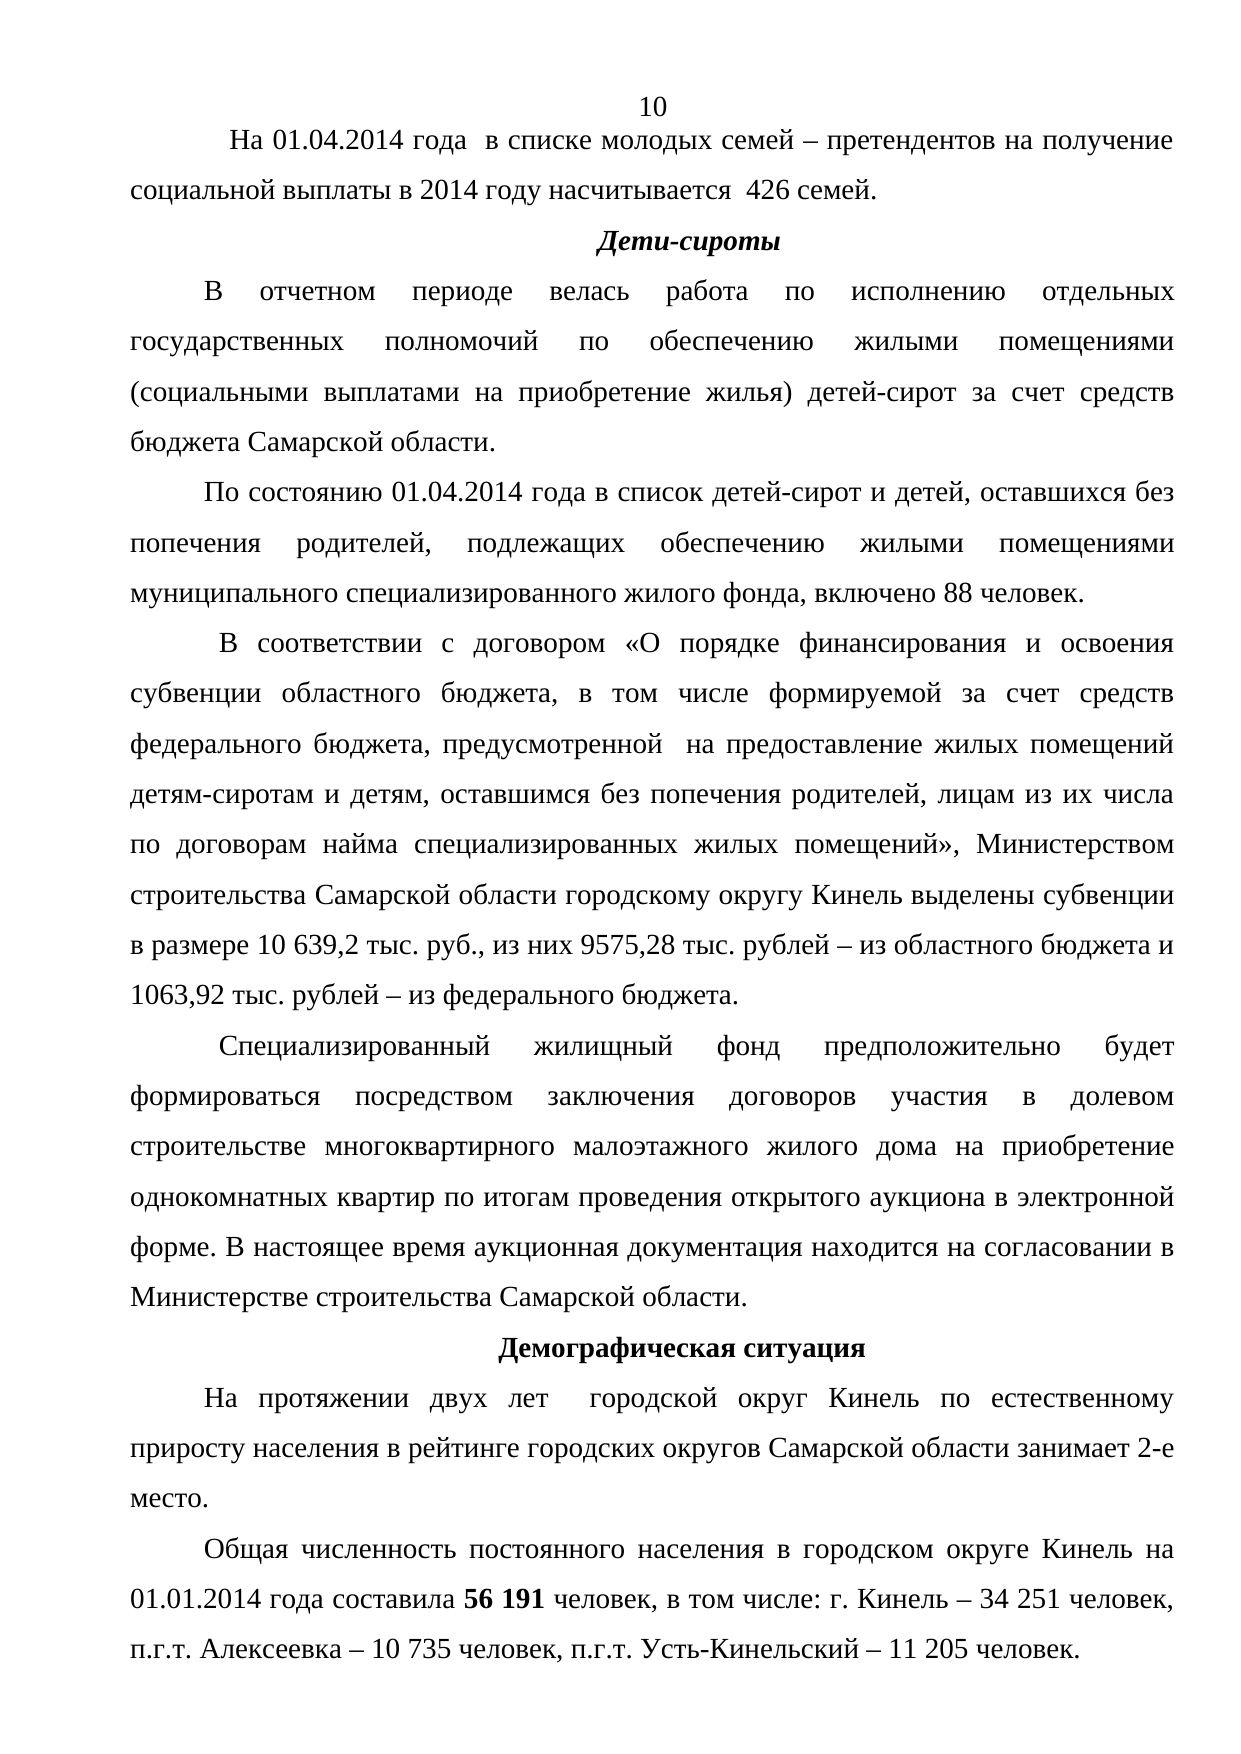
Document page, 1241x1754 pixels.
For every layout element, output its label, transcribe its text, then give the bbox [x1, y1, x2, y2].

text В соответствии с договором «О порядке финансирования и освоения субвенции областного бюджета, в том числе формируемой за счет средств федерального бюджета, предусмотренной на предоставление жилых помещений детям-сиротам и детям, оставшимся без попечения родителей, лицам из их числа по договорам найма специализированных жилых помещений», Министерством строительства Самарской области городскому округу Кинель выделены субвенции в размере 10 639,2 тыс. руб., из них 9575,28 тыс. рублей – из областного бюджета и 1063,92 тыс. рублей – из федерального бюджета. [130, 625, 1175, 1011]
text На протяжении двух лет городской округ Кинель по естественному приросту населения в рейтинге городских округов Самарской области занимает 2-е место. [130, 1380, 1175, 1514]
text Специализированный жилищный фонд предположительно будет формироваться посредством заключения договоров участия в долевом строительстве многоквартирного малоэтажного жилого дома на приобретение однокомнатных квартир по итогам проведения открытого аукциона в электронной форме. В настоящее время аукционная документация находится на согласовании в Министерстве строительства Самарской области. [130, 1028, 1175, 1313]
text По состоянию 01.04.2014 года в список детей-сирот и детей, оставшихся без попечения родителей, подлежащих обеспечению жилыми помещениями муниципального специализированного жилого фонда, включено 88 человек. [130, 474, 1175, 608]
text Демографическая ситуация [130, 1330, 1175, 1363]
text Дети-сироты [130, 223, 1175, 256]
text На 01.04.2014 года в списке молодых семей – претендентов на получение социальной выплаты в 2014 году насчитывается 426 семей. [130, 122, 1175, 206]
text В отчетном периоде велась работа по исполнению отдельных государственных полномочий по обеспечению жилыми помещениями (социальными выплатами на приобретение жилья) детей-сирот за счет средств бюджета Самарской области. [130, 273, 1175, 458]
text Общая численность постоянного населения в городском округе Кинель на 01.01.2014 года составила 56 191 человек, в том числе: г. Кинель – 34 251 человек, п.г.т. Алексеевка – 10 735 человек, п.г.т. Усть-Кинельский – 11 205 человек. [130, 1531, 1175, 1665]
